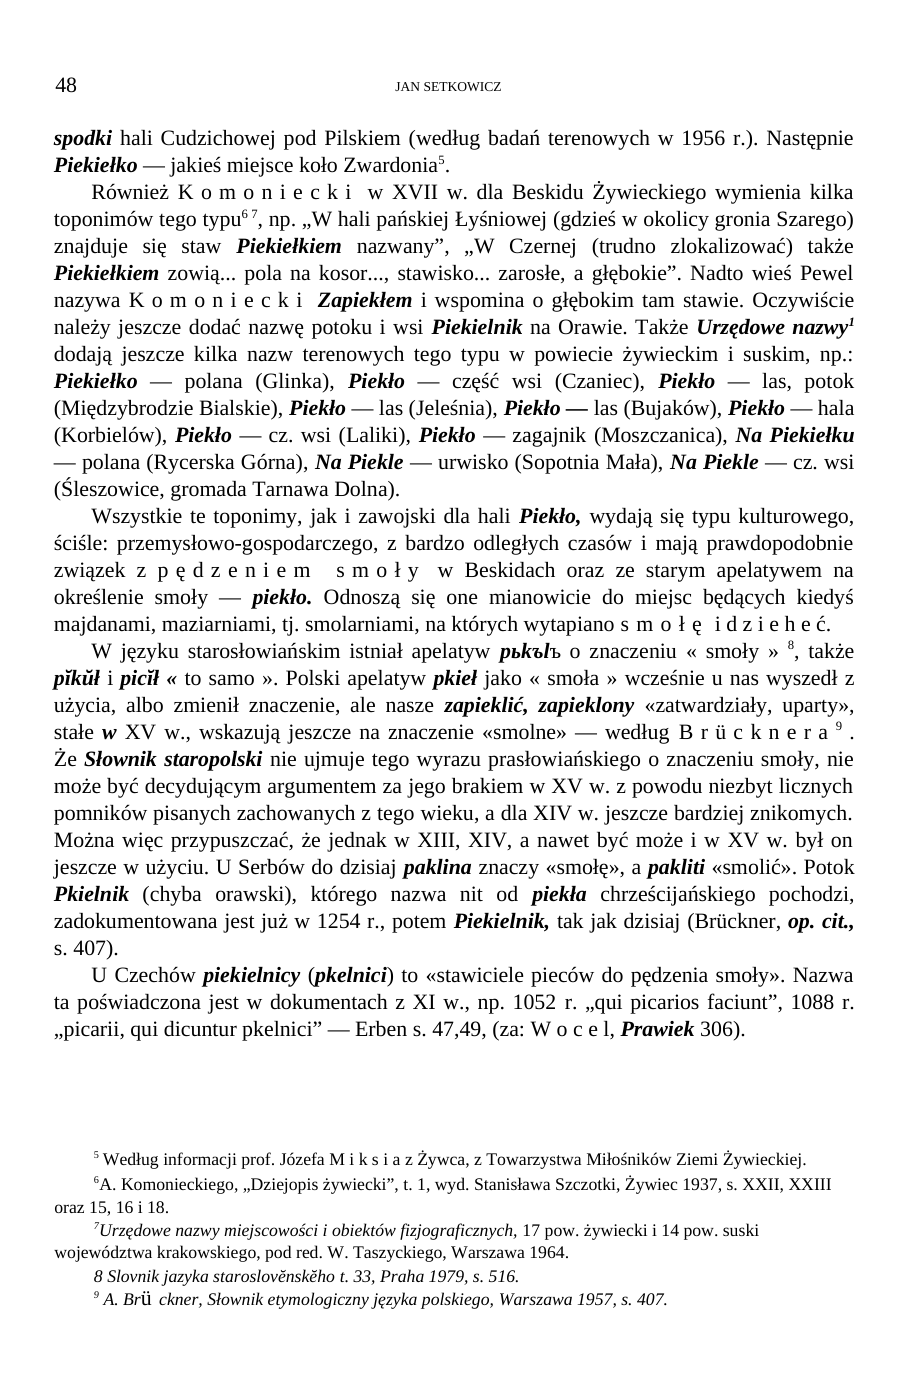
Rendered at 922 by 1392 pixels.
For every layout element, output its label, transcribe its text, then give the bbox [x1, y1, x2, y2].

text 9 A. Brückner, Słownik etymologiczny języka polskiego, Warszawa 1957, s. 407. [94, 1287, 853, 1310]
text 8 Slovnik jazyka staroslovĕnskĕho t. 33, Praha 1979, s. 516. [94, 1265, 853, 1287]
text Również Komoniecki w XVII w. dla Beskidu Żywieckiego wymienia kilka toponimów tego typu6 7, np. „W hali pańskiej Łyśniowej (gdzieś w okolicy gronia Szarego) znajduje się staw Piekiełkiem nazwany”, „W Czernej (trudno zlokalizować) także Piekiełkiem zowią... pola na kosor..., stawisko... zarosłe, a głębokie”. Nadto wieś Pewel nazywa Komoniecki Zapiekłem i wspomina o głębokim tam stawie. Oczywiście należy jeszcze dodać nazwę potoku i wsi Piekielnik na Orawie. Także Urzędowe nazwy1 dodają jeszcze kilka nazw terenowych tego typu w powiecie żywieckim i suskim, np.: Piekiełko — polana (Glinka), Piekło — część wsi (Czaniec), Piekło — las, potok (Międzybrodzie Bialskie), Piekło — las (Jeleśnia), Piekło — las (Bujaków), Piekło — hala (Korbielów), Piekło — cz. wsi (Laliki), Piekło — zagajnik (Moszczanica), Na Piekiełku — polana (Rycerska Górna), Na Piekle — urwisko (Sopotnia Mała), Na Piekle — cz. wsi (Śleszowice, gromada Tarnawa Dolna). [54, 178, 855, 502]
text Wszystkie te toponimy, jak i zawojski dla hali Piekło, wydają się typu kulturowego, ściśle: przemysłowo-gospodarczego, z bardzo odległych czasów i mają prawdopodobnie związek z pędzeniem smoły w Beskidach oraz ze starym apelatywem na określenie smoły — piekło. Odnoszą się one mianowicie do miejsc będących kiedyś majdanami, maziarniami, tj. smolarniami, na których wytapiano smołę i d z i e h e ć. [54, 502, 855, 637]
text U Czechów piekielnicy (pkelnici) to «stawiciele pieców do pędzenia smoły». Nazwa ta poświadczona jest w dokumentach z XI w., np. 1052 r. „qui picarios faciunt”, 1088 r. „picarii, qui dicuntur pkelnici” — Erben s. 47,49, (za: W o c e l, Prawiek 306). [54, 961, 855, 1042]
text JAN SETKOWICZ [395, 81, 502, 94]
text W języku starosłowiańskim istniał apelatyw pьkъlъ o znaczeniu « smoły » 8, także pĭkŭł i picĭł « to samo ». Polski apelatyw pkieł jako « smoła » wcześnie u nas wyszedł z użycia, albo zmienił znaczenie, ale nasze zapieklić, zapieklony «zatwardziały, uparty», stałe w XV w., wskazują jeszcze na znaczenie «smolne» — według Brücknera9. Że Słownik staropolski nie ujmuje tego wyrazu prasłowiańskiego o znaczeniu smoły, nie może być decydującym argumentem za jego brakiem w XV w. z powodu niezbyt licznych pomników pisanych zachowanych z tego wieku, a dla XIV w. jeszcze bardziej znikomych. Można więc przypuszczać, że jednak w XIII, XIV, a nawet być może i w XV w. był on jeszcze w użyciu. U Serbów do dzisiaj paklina znaczy «smołę», a pakliti «smolić». Potok Pkielnik (chyba orawski), którego nazwa nit od piekła chrześcijańskiego pochodzi, zadokumentowana jest już w 1254 r., potem Piekielnik, tak jak dzisiaj (Brückner, op. cit., s. 407). [54, 637, 855, 961]
text 7Urzędowe nazwy miejscowości i obiektów fizjograficznych, 17 pow. żywiecki i 14 pow. suski województwa krakowskiego, pod red. W. Taszyckiego, Warszawa 1964. [54, 1218, 853, 1263]
text spodki hali Cudzichowej pod Pilskiem (według badań terenowych w 1956 r.). Następnie Piekiełko — jakieś miejsce koło Zwardonia5. [54, 124, 855, 178]
text 6 A. Komonieckiego, „Dziejopis żywiecki”, t. 1, wyd. Stanisława Szczotki, Żywiec 1937, s. XXII, XXIII oraz 15, 16 i 18. [54, 1173, 853, 1218]
text 48 [55, 75, 77, 97]
text 5 Według informacji prof. Józefa M i k s i a z Żywca, z Towarzystwa Miłośników Ziemi Żywieckiej. [94, 1147, 853, 1170]
